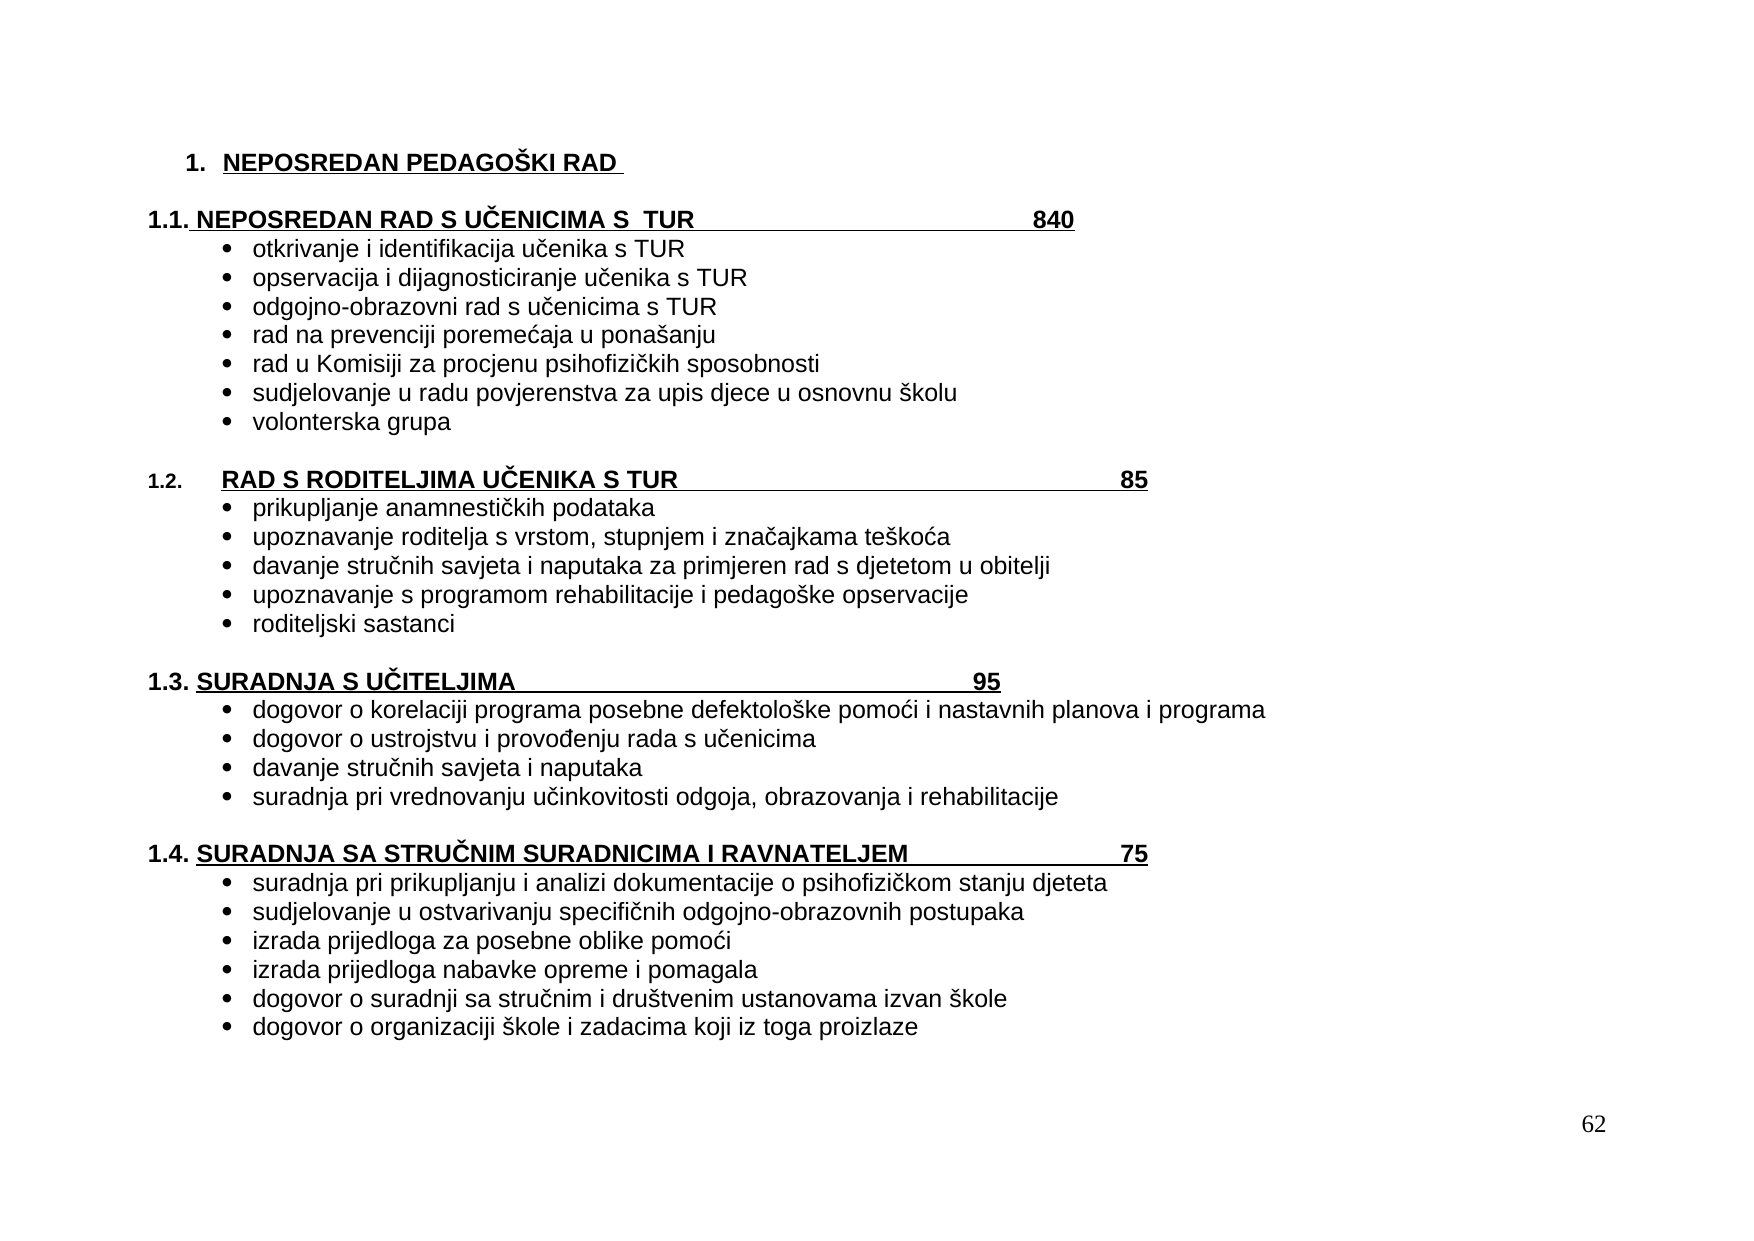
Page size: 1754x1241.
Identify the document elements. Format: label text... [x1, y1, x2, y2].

list otkrivanje i identifikacija učenika s TUR [223, 234, 1606, 263]
list suradnja pri vrednovanju učinkovitosti odgoja, obrazovanja i rehabilitacije [223, 782, 1606, 811]
list dogovor o organizaciji škole i zadacima koji iz toga proizlaze [223, 1012, 1606, 1041]
list roditeljski sastanci [223, 609, 1606, 638]
list odgojno-obrazovni rad s učenicima s TUR [223, 292, 1606, 321]
list RAD S RODITELJIMA UČENIKA S TUR 85 [148, 465, 1606, 493]
list dogovor o suradnji sa stručnim i društvenim ustanovama izvan škole [223, 983, 1606, 1012]
list izrada prijedloga nabavke opreme i pomagala [223, 955, 1606, 983]
list rad u Komisiji za procjenu psihofizičkih sposobnosti [223, 349, 1606, 378]
list dogovor o korelaciji programa posebne defektološke pomoći i nastavnih planova i programa [223, 695, 1606, 724]
list suradnja pri prikupljanju i analizi dokumentacije o psihofizičkom stanju djeteta [223, 868, 1606, 897]
list opservacija i dijagnosticiranje učenika s TUR [223, 263, 1606, 292]
list sudjelovanje u ostvarivanju specifičnih odgojno-obrazovnih postupaka [223, 897, 1606, 926]
list davanje stručnih savjeta i naputaka za primjeren rad s djetetom u obitelji [223, 551, 1606, 580]
list volonterska grupa [223, 407, 1606, 436]
list upoznavanje s programom rehabilitacije i pedagoške opservacije [223, 580, 1606, 609]
list prikupljanje anamnestičkih podataka [223, 493, 1606, 522]
list izrada prijedloga za posebne oblike pomoći [223, 926, 1606, 955]
list sudjelovanje u radu povjerenstva za upis djece u osnovnu školu [223, 378, 1606, 407]
list 1.3. SURADNJA S UČITELJIMA 95 [148, 666, 1606, 695]
list davanje stručnih savjeta i naputaka [223, 753, 1606, 782]
list 1.4. SURADNJA SA STRUČNIM SURADNICIMA I RAVNATELJEM 75 [148, 839, 1606, 868]
list rad na prevenciji poremećaja u ponašanju [223, 321, 1606, 349]
list upoznavanje roditelja s vrstom, stupnjem i značajkama teškoća [223, 522, 1606, 551]
list 1.1. neposredan rad S UČENICIMA S TUR 840 [148, 205, 1606, 234]
list dogovor o ustrojstvu i provođenju rada s učenicima [223, 724, 1606, 753]
list NEPOSREDAN pedagoški RAD [185, 148, 1606, 176]
